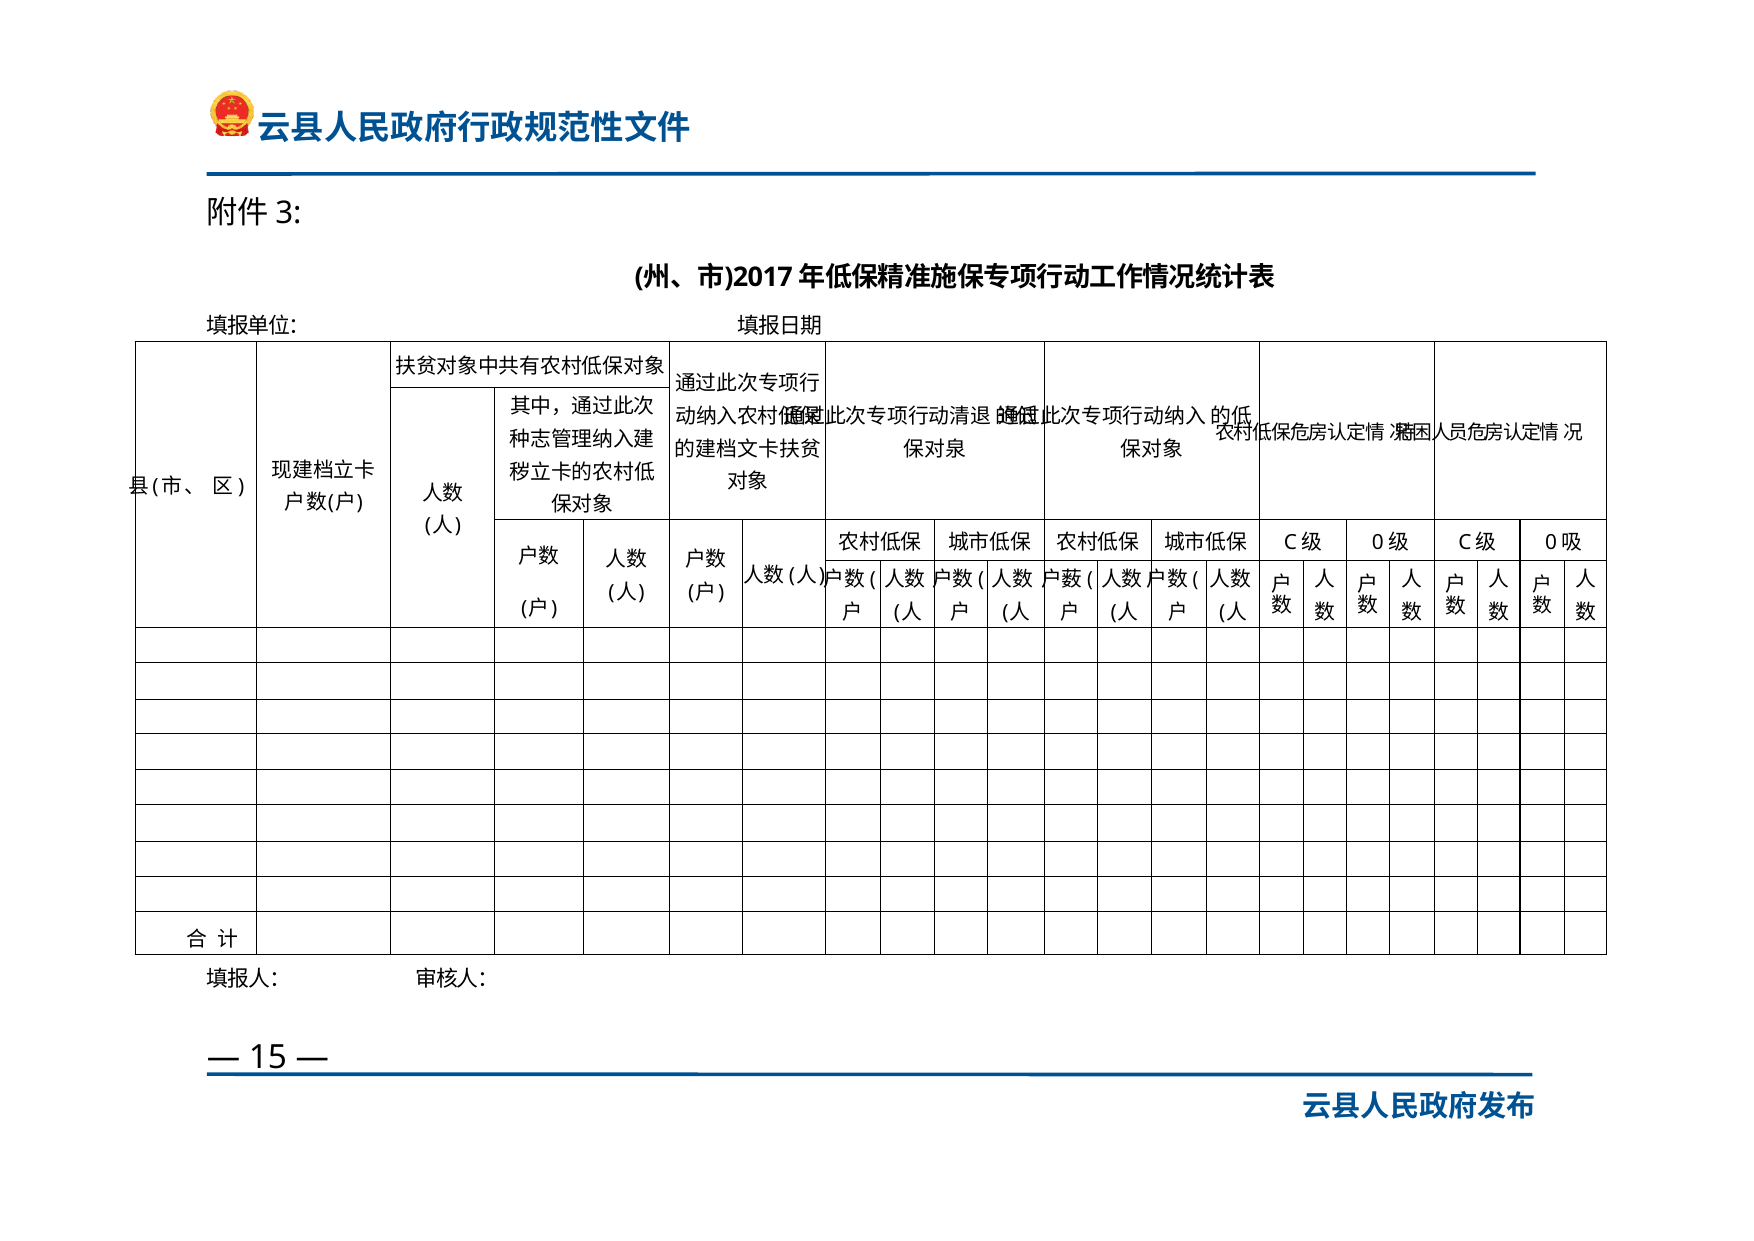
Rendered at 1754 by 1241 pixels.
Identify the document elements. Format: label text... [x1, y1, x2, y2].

table_cell 0吸 [1521, 520, 1606, 560]
table_cell [495, 734, 583, 769]
table_cell [1260, 842, 1303, 876]
table_cell [391, 628, 494, 662]
table_cell C级 [1435, 520, 1519, 560]
table_cell [1260, 700, 1303, 733]
text (州、市)2017年低保精准施保专项行动工作情况统计表 [207, 242, 1535, 308]
table_cell [935, 805, 987, 841]
table_cell [1304, 628, 1346, 662]
table_cell [1045, 734, 1097, 769]
table_cell 户数 (户) [495, 520, 583, 627]
table_cell [1435, 700, 1477, 733]
table_cell [743, 805, 825, 841]
table_cell [257, 734, 390, 769]
table_cell [935, 734, 987, 769]
table_cell [1521, 734, 1564, 769]
table_cell [1565, 700, 1606, 733]
table_cell 人数 (人 [1207, 561, 1259, 627]
table_cell [257, 912, 390, 954]
table_cell 人数 (人) [391, 388, 494, 627]
table_header 扶贫对象中共有农村低保对象 [391, 342, 669, 387]
table_cell [1565, 663, 1606, 699]
table_cell [136, 842, 256, 876]
table_cell [1152, 700, 1206, 733]
table_cell [1152, 628, 1206, 662]
table_cell [1304, 770, 1346, 804]
table_cell 人数 (人 [1098, 561, 1151, 627]
table_cell [1435, 805, 1477, 841]
table_cell [584, 877, 669, 911]
table_cell [1521, 805, 1564, 841]
table_cell [743, 628, 825, 662]
table_cell [136, 734, 256, 769]
table_cell [881, 770, 934, 804]
table_cell [1347, 734, 1389, 769]
table_cell [743, 912, 825, 954]
table_cell [1347, 628, 1389, 662]
table_cell [1565, 912, 1606, 954]
text 附件3: [207, 177, 1535, 242]
table_cell [1260, 770, 1303, 804]
table_cell [881, 877, 934, 911]
table_cell [1260, 877, 1303, 911]
table_cell [1260, 912, 1303, 954]
table_cell [1098, 734, 1151, 769]
table_cell [670, 628, 742, 662]
table_cell [584, 663, 669, 699]
table_cell [1260, 734, 1303, 769]
table_cell [1521, 877, 1564, 911]
table_cell [257, 770, 390, 804]
table_cell [1347, 877, 1389, 911]
table_cell [1304, 912, 1346, 954]
table_cell [1260, 628, 1303, 662]
table_cell [743, 734, 825, 769]
table_cell [495, 770, 583, 804]
table_cell 人 数 [1304, 561, 1346, 627]
table_cell [1565, 842, 1606, 876]
table_cell [1152, 877, 1206, 911]
table_cell [257, 805, 390, 841]
table_cell [1521, 842, 1564, 876]
table_cell [1435, 628, 1477, 662]
table_cell [670, 877, 742, 911]
text 填报人： 审核人： [207, 960, 1535, 993]
table_cell [257, 628, 390, 662]
table_cell [670, 734, 742, 769]
table_cell [1207, 877, 1259, 911]
table_cell [584, 770, 669, 804]
table_cell [1045, 628, 1097, 662]
table_cell [670, 663, 742, 699]
text 填报单位： 填报日期 [207, 308, 1535, 341]
table_cell [1098, 842, 1151, 876]
table_cell [1521, 700, 1564, 733]
table_header 通过此次专项行 动纳入农村低保 的建档文卡扶贫 对象 [670, 342, 825, 519]
table_cell [826, 663, 880, 699]
table_cell 户数 (户) [670, 520, 742, 627]
table_header 县(市、 区 ) [136, 342, 256, 627]
table_cell 农村低保 [826, 520, 934, 560]
table_cell [743, 877, 825, 911]
table_cell [881, 663, 934, 699]
table_cell 其中，通过此次 种志管理纳入建 秽立卡的农村低 保对象 [495, 388, 669, 519]
table_cell [1207, 663, 1259, 699]
table_cell [1565, 877, 1606, 911]
table_cell [1260, 805, 1303, 841]
table_cell [826, 877, 880, 911]
table_cell [1478, 805, 1519, 841]
table_cell [1435, 734, 1477, 769]
table_cell 人数 (人 [881, 561, 934, 627]
table_cell [1207, 912, 1259, 954]
table_cell [257, 877, 390, 911]
table_cell [988, 628, 1044, 662]
table_cell [881, 842, 934, 876]
table_cell [1521, 663, 1564, 699]
table_cell [1152, 770, 1206, 804]
table_header 特困人员危房认定情 况 [1435, 342, 1606, 519]
table_cell [935, 877, 987, 911]
table_cell 合 计 [136, 912, 256, 954]
table_cell 户数 ( 户 [935, 561, 987, 627]
table_cell [826, 734, 880, 769]
table_cell [826, 912, 880, 954]
table_cell [495, 877, 583, 911]
table_cell [1045, 770, 1097, 804]
table_cell [1390, 770, 1434, 804]
table_cell [1347, 663, 1389, 699]
table_cell [1045, 805, 1097, 841]
table_cell [1390, 842, 1434, 876]
table_cell [1565, 805, 1606, 841]
table_cell [1390, 877, 1434, 911]
table_cell [391, 805, 494, 841]
table_cell [1152, 805, 1206, 841]
table_cell [1304, 734, 1346, 769]
table_cell [1565, 628, 1606, 662]
table_cell [1435, 877, 1477, 911]
table_cell [1521, 912, 1564, 954]
table_cell [1565, 734, 1606, 769]
table_cell [136, 628, 256, 662]
table_cell [1478, 663, 1519, 699]
table_cell [257, 842, 390, 876]
table_cell [743, 663, 825, 699]
table_cell [988, 663, 1044, 699]
table_cell [1207, 805, 1259, 841]
table_cell [391, 663, 494, 699]
table_cell [584, 734, 669, 769]
table_cell [1098, 912, 1151, 954]
table_cell [1390, 628, 1434, 662]
table_cell [1304, 700, 1346, 733]
table_cell [935, 700, 987, 733]
table_cell [1390, 734, 1434, 769]
table_cell [1045, 700, 1097, 733]
table_cell [391, 877, 494, 911]
table_cell [826, 700, 880, 733]
table_cell [391, 842, 494, 876]
table_cell 户数 ( 户 [826, 561, 880, 627]
table_cell [584, 912, 669, 954]
table_cell [495, 700, 583, 733]
table_cell [1207, 628, 1259, 662]
table_cell [495, 912, 583, 954]
table_cell [495, 805, 583, 841]
table_cell 户薮 ( 户 [1045, 561, 1097, 627]
table_cell [881, 734, 934, 769]
table_cell [670, 770, 742, 804]
table_cell 户数 [1347, 561, 1389, 627]
table_cell [935, 628, 987, 662]
table_cell 农村低保 [1045, 520, 1151, 560]
table_cell [1521, 628, 1564, 662]
table_cell 城市低保 [935, 520, 1044, 560]
table_cell [935, 663, 987, 699]
table_cell [1045, 663, 1097, 699]
table_cell [391, 770, 494, 804]
table_cell 户数 [1521, 561, 1564, 627]
table_cell [988, 877, 1044, 911]
table_header 通过此次专项行动清退 的低保对泉 [826, 342, 1044, 519]
table_cell [1098, 770, 1151, 804]
table_cell [1152, 734, 1206, 769]
table_cell [670, 912, 742, 954]
table_cell [1347, 770, 1389, 804]
table_cell [1521, 770, 1564, 804]
table_cell 户数 [1435, 561, 1477, 627]
table_cell [584, 628, 669, 662]
table_cell [988, 805, 1044, 841]
table_cell [826, 805, 880, 841]
table_cell [1390, 700, 1434, 733]
table_cell [743, 770, 825, 804]
table_cell [1390, 912, 1434, 954]
table_cell 人数 (人) [584, 520, 669, 627]
table_cell [136, 805, 256, 841]
table_cell [826, 770, 880, 804]
table_cell 0级 [1347, 520, 1434, 560]
table_cell [1478, 912, 1519, 954]
table_cell [1098, 663, 1151, 699]
table_cell [1098, 805, 1151, 841]
table_cell [670, 842, 742, 876]
table_cell C级 [1260, 520, 1346, 560]
table_cell [495, 663, 583, 699]
table_cell [988, 734, 1044, 769]
table_cell [1435, 912, 1477, 954]
table_cell [670, 805, 742, 841]
table_cell [391, 912, 494, 954]
table_cell 人数 (人 [988, 561, 1044, 627]
table_cell [988, 912, 1044, 954]
table_cell [1304, 842, 1346, 876]
table_cell [826, 628, 880, 662]
table_cell [1478, 770, 1519, 804]
table_header 现建档立卡 户数(户) [257, 342, 390, 627]
table_cell [1207, 734, 1259, 769]
table_cell [1304, 663, 1346, 699]
table_cell [495, 628, 583, 662]
table_cell [136, 877, 256, 911]
picture [206, 88, 258, 140]
table_cell [1045, 842, 1097, 876]
table_cell [584, 700, 669, 733]
table_cell [1045, 877, 1097, 911]
table_cell [1390, 663, 1434, 699]
table_cell [136, 663, 256, 699]
table_cell [1152, 842, 1206, 876]
table_cell [1347, 805, 1389, 841]
table_cell [1435, 842, 1477, 876]
table_cell 人 数 [1565, 561, 1606, 627]
table_cell [584, 805, 669, 841]
table_cell [1435, 770, 1477, 804]
table_cell [1347, 842, 1389, 876]
table_cell [1435, 663, 1477, 699]
table_cell [935, 912, 987, 954]
table_cell [257, 700, 390, 733]
table_cell [257, 663, 390, 699]
table_cell [391, 734, 494, 769]
table_cell [988, 700, 1044, 733]
table_cell [881, 805, 934, 841]
table_cell [988, 842, 1044, 876]
table_cell [1478, 734, 1519, 769]
table_cell [1207, 842, 1259, 876]
table_cell [881, 700, 934, 733]
table_cell 人 数 [1478, 561, 1519, 627]
table_cell [935, 842, 987, 876]
table_cell [495, 842, 583, 876]
table_cell [1098, 628, 1151, 662]
table_cell [1207, 700, 1259, 733]
table_cell 人 数 [1390, 561, 1434, 627]
table_cell 户数 ( 户 [1152, 561, 1206, 627]
table_cell [988, 770, 1044, 804]
table_cell [1304, 877, 1346, 911]
table_cell 户数 [1260, 561, 1303, 627]
table_cell [1347, 700, 1389, 733]
table_cell [881, 628, 934, 662]
table_header 通过此次专项行动纳入 的低保对象 [1045, 342, 1259, 519]
table_cell [1478, 628, 1519, 662]
table_cell [743, 842, 825, 876]
table_cell 人数 (人) [743, 520, 825, 627]
table_header 农村低保危房认定情 况 [1260, 342, 1434, 519]
table_cell [935, 770, 987, 804]
table_cell [1347, 912, 1389, 954]
table_cell [391, 700, 494, 733]
table_cell [1098, 700, 1151, 733]
table_cell 城市低保 [1152, 520, 1259, 560]
table_cell [1207, 770, 1259, 804]
table_cell [1260, 663, 1303, 699]
table_cell [1478, 700, 1519, 733]
table_cell [1478, 877, 1519, 911]
table_cell [136, 700, 256, 733]
table_cell [743, 700, 825, 733]
table_cell [136, 770, 256, 804]
table_cell [1565, 770, 1606, 804]
table_cell [1045, 912, 1097, 954]
table_cell [1098, 877, 1151, 911]
table_cell [1478, 842, 1519, 876]
table_cell [826, 842, 880, 876]
table_cell [1152, 663, 1206, 699]
table_cell [584, 842, 669, 876]
table_cell [670, 700, 742, 733]
table_cell [1304, 805, 1346, 841]
table_cell [1390, 805, 1434, 841]
table_cell [1152, 912, 1206, 954]
table_cell [881, 912, 934, 954]
